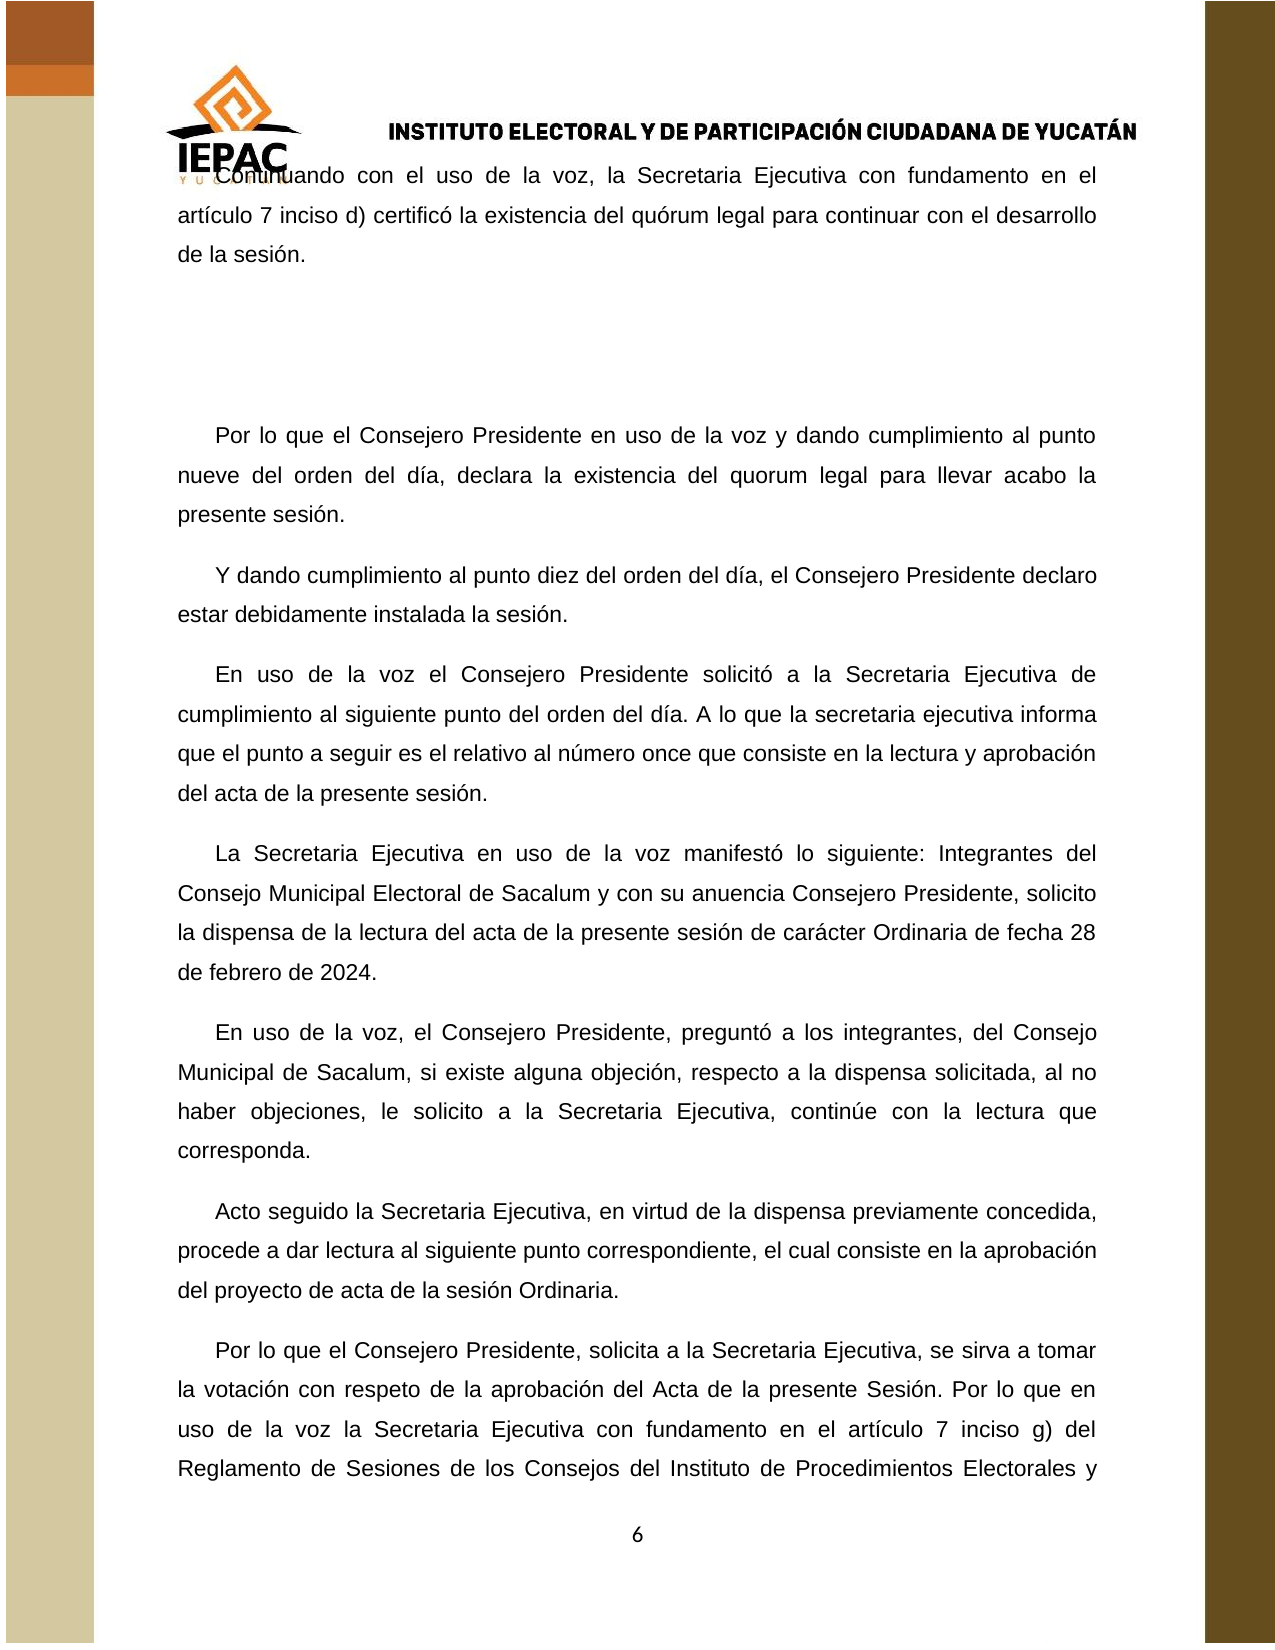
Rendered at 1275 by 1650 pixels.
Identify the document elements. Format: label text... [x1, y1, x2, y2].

text Y dando cumplimiento al punto diez del orden del día, el Consejero Presidente declaro estar debidamente instalada la sesión. [177, 562, 1098, 627]
text Continuando con el uso de la voz, la Secretaria Ejecutiva con fundamento en el artículo 7 inciso d) certificó la existencia del quórum legal para continuar con el desarrollo de la sesión. [177, 162, 1098, 268]
text La Secretaria Ejecutiva en uso de la voz manifestó lo siguiente: Integrantes del Consejo Municipal Electoral de Sacalum y con su anuencia Consejero Presidente, solicito la dispensa de la lectura del acta de la presente sesión de carácter Ordinaria de fecha 28 de febrero de 2024. [177, 840, 1098, 985]
text En uso de la voz el Consejero Presidente solicitó a la Secretaria Ejecutiva de cumplimiento al siguiente punto del orden del día. A lo que la secretaria ejecutiva informa que el punto a seguir es el relativo al número once que consiste en la lectura y aprobación del acta de la presente sesión. [177, 661, 1098, 806]
text Acto seguido la Secretaria Ejecutiva, en virtud de la dispensa previamente concedida, procede a dar lectura al siguiente punto correspondiente, el cual consiste en la aprobación del proyecto de acta de la sesión Ordinaria. [177, 1198, 1098, 1303]
text Por lo que el Consejero Presidente en uso de la voz y dando cumplimiento al punto nueve del orden del día, declara la existencia del quorum legal para llevar acabo la presente sesión. [177, 422, 1098, 528]
text En uso de la voz, el Consejero Presidente, preguntó a los integrantes, del Consejo Municipal de Sacalum, si existe alguna objeción, respecto a la dispensa solicitada, al no haber objeciones, le solicito a la Secretaria Ejecutiva, continúe con la lectura que corresponda. [177, 1019, 1098, 1164]
picture [6, 1, 1275, 1643]
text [177, 1337, 1098, 1482]
